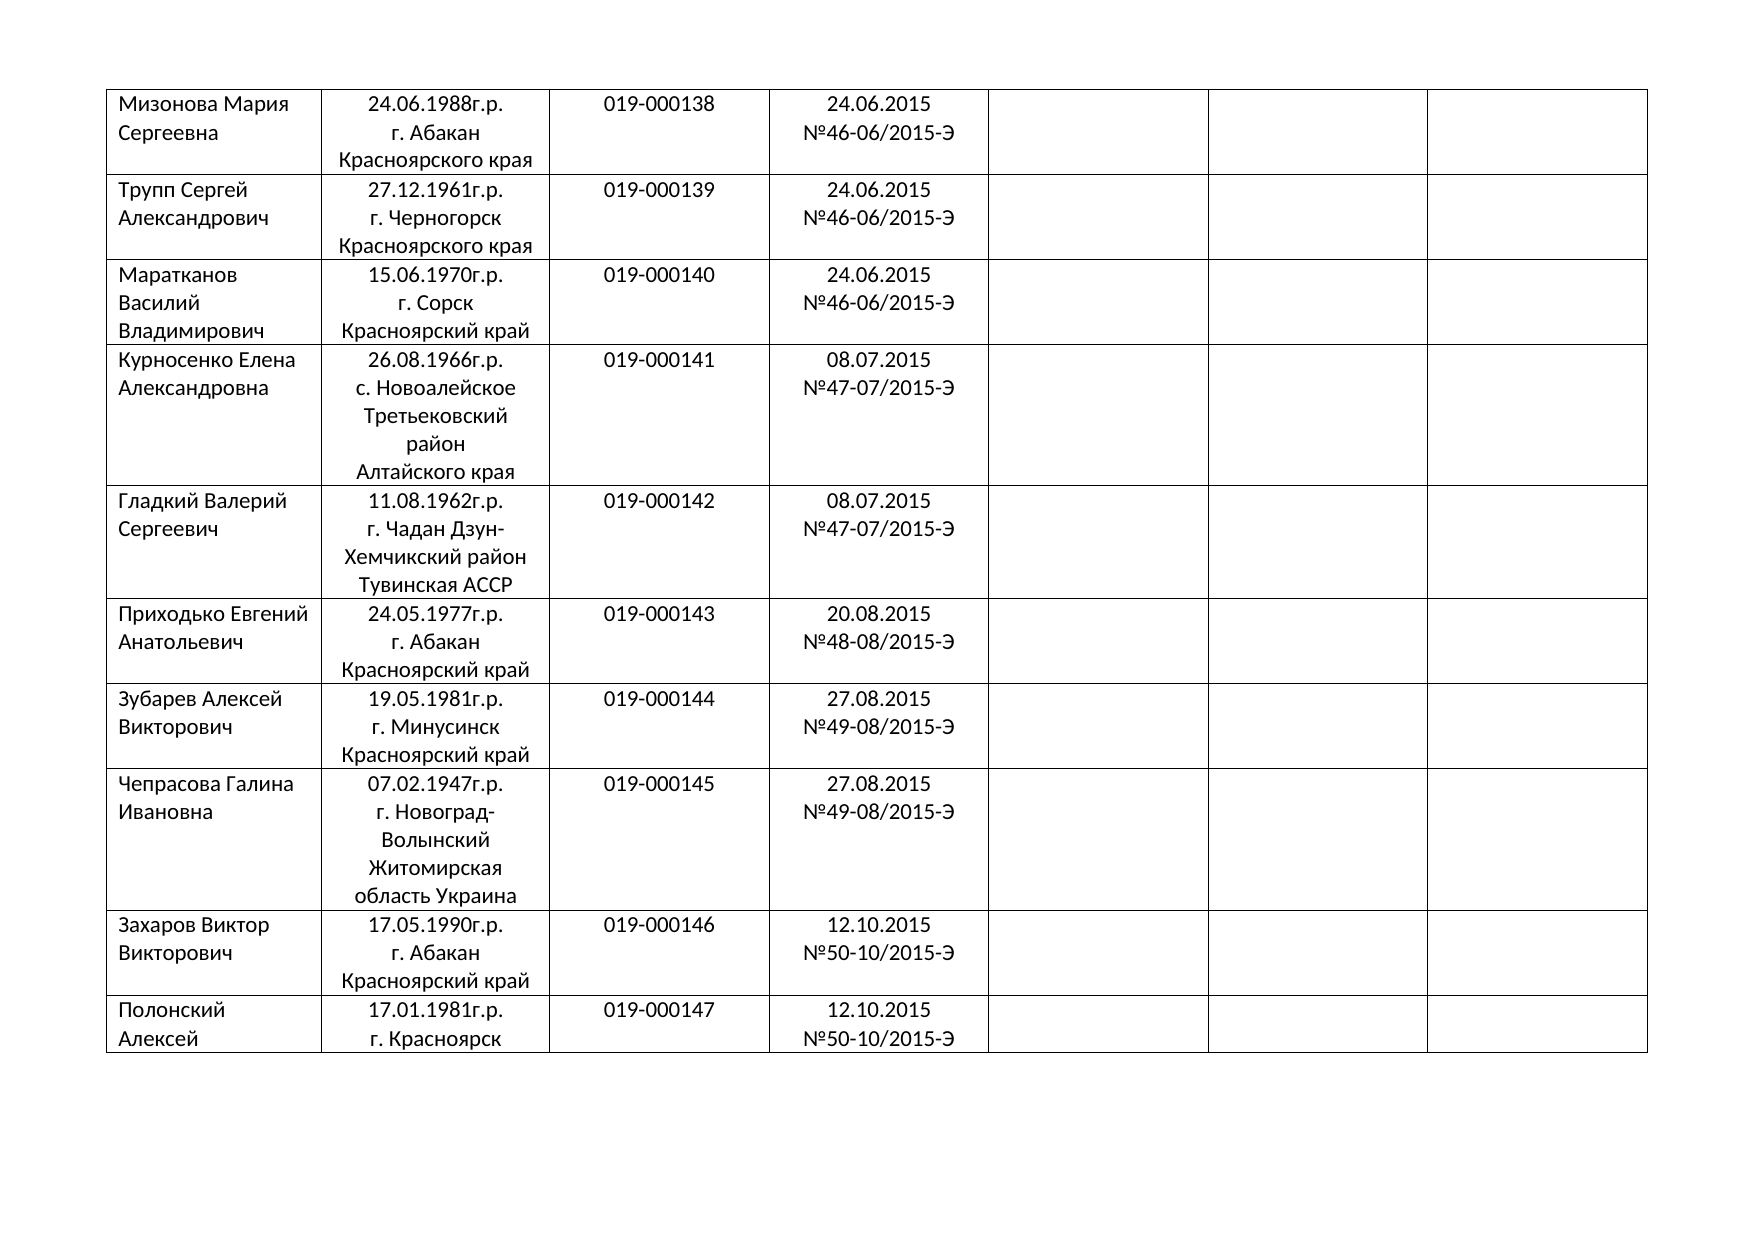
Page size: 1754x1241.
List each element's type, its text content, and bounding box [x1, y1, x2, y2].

table_cell [989, 175, 1208, 259]
table_cell 07.02.1947г.р. г. Новоград-Волынский Житомирская область Украина [322, 769, 549, 909]
table_cell [1428, 996, 1647, 1052]
table_cell [989, 684, 1208, 768]
table_cell [1209, 90, 1427, 174]
table_cell [1428, 769, 1647, 909]
table_cell [989, 90, 1208, 174]
table_cell [1209, 260, 1427, 344]
table_cell 24.05.1977г.р. г. Абакан Красноярский край [322, 599, 549, 683]
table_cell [107, 996, 321, 1052]
table_cell 27.08.2015 №49-08/2015-Э [770, 684, 988, 768]
table_cell [1428, 345, 1647, 485]
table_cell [322, 996, 549, 1052]
table_cell [1428, 90, 1647, 174]
table_cell Захаров Виктор Викторович [107, 911, 321, 994]
table_cell 19.05.1981г.р. г. Минусинск Красноярский край [322, 684, 549, 768]
table_cell 27.12.1961г.р. г. Черногорск Красноярского края [322, 175, 549, 259]
table_cell Зубарев Алексей Викторович [107, 684, 321, 768]
table_cell [1209, 911, 1427, 994]
table_cell 24.06.2015 №46-06/2015-Э [770, 90, 988, 174]
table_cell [770, 996, 988, 1052]
table_cell [1428, 260, 1647, 344]
table_cell 019-000138 [550, 90, 769, 174]
table_cell Маратканов Василий Владимирович [107, 260, 321, 344]
table_cell [989, 486, 1208, 598]
table_cell 019-000142 [550, 486, 769, 598]
table_cell 019-000140 [550, 260, 769, 344]
table_cell [1209, 769, 1427, 909]
table_cell [1428, 175, 1647, 259]
table_cell 15.06.1970г.р. г. Сорск Красноярский край [322, 260, 549, 344]
table_cell 019-000145 [550, 769, 769, 909]
table_cell Приходько Евгений Анатольевич [107, 599, 321, 683]
table_cell 019-000143 [550, 599, 769, 683]
table_cell 019-000139 [550, 175, 769, 259]
table_cell [1209, 996, 1427, 1052]
table_cell [1428, 684, 1647, 768]
table_cell 08.07.2015 №47-07/2015-Э [770, 345, 988, 485]
table_cell 019-000146 [550, 911, 769, 994]
table_cell [1428, 599, 1647, 683]
table_cell 20.08.2015 №48-08/2015-Э [770, 599, 988, 683]
table_cell [989, 599, 1208, 683]
table_cell 27.08.2015 №49-08/2015-Э [770, 769, 988, 909]
table_cell [989, 996, 1208, 1052]
table_cell 24.06.2015 №46-06/2015-Э [770, 260, 988, 344]
table_cell 019-000144 [550, 684, 769, 768]
table_cell Курносенко Елена Александровна [107, 345, 321, 485]
table_cell 24.06.2015 №46-06/2015-Э [770, 175, 988, 259]
table_cell [1428, 911, 1647, 994]
table_cell 019-000141 [550, 345, 769, 485]
table_cell [1209, 486, 1427, 598]
table_cell Трупп Сергей Александрович [107, 175, 321, 259]
table_cell Гладкий Валерий Сергеевич [107, 486, 321, 598]
table_cell 019-000147 [550, 996, 769, 1052]
table_cell [1209, 684, 1427, 768]
table_cell [1209, 599, 1427, 683]
table_cell Чепрасова Галина Ивановна [107, 769, 321, 909]
table_cell 11.08.1962г.р. г. Чадан Дзун-Хемчикский район Тувинская АССР [322, 486, 549, 598]
table_cell [989, 345, 1208, 485]
table_cell [989, 260, 1208, 344]
table_cell 12.10.2015 №50-10/2015-Э [770, 911, 988, 994]
table_cell [1428, 486, 1647, 598]
table_cell 08.07.2015 №47-07/2015-Э [770, 486, 988, 598]
table_cell 26.08.1966г.р. с. Новоалейское Третьековский район Алтайского края [322, 345, 549, 485]
table_cell [1209, 175, 1427, 259]
table_cell [989, 911, 1208, 994]
table_cell Мизонова Мария Сергеевна [107, 90, 321, 174]
table_cell 17.05.1990г.р. г. Абакан Красноярский край [322, 911, 549, 994]
table_cell [989, 769, 1208, 909]
table_cell 24.06.1988г.р. г. Абакан Красноярского края [322, 90, 549, 174]
table_cell [1209, 345, 1427, 485]
